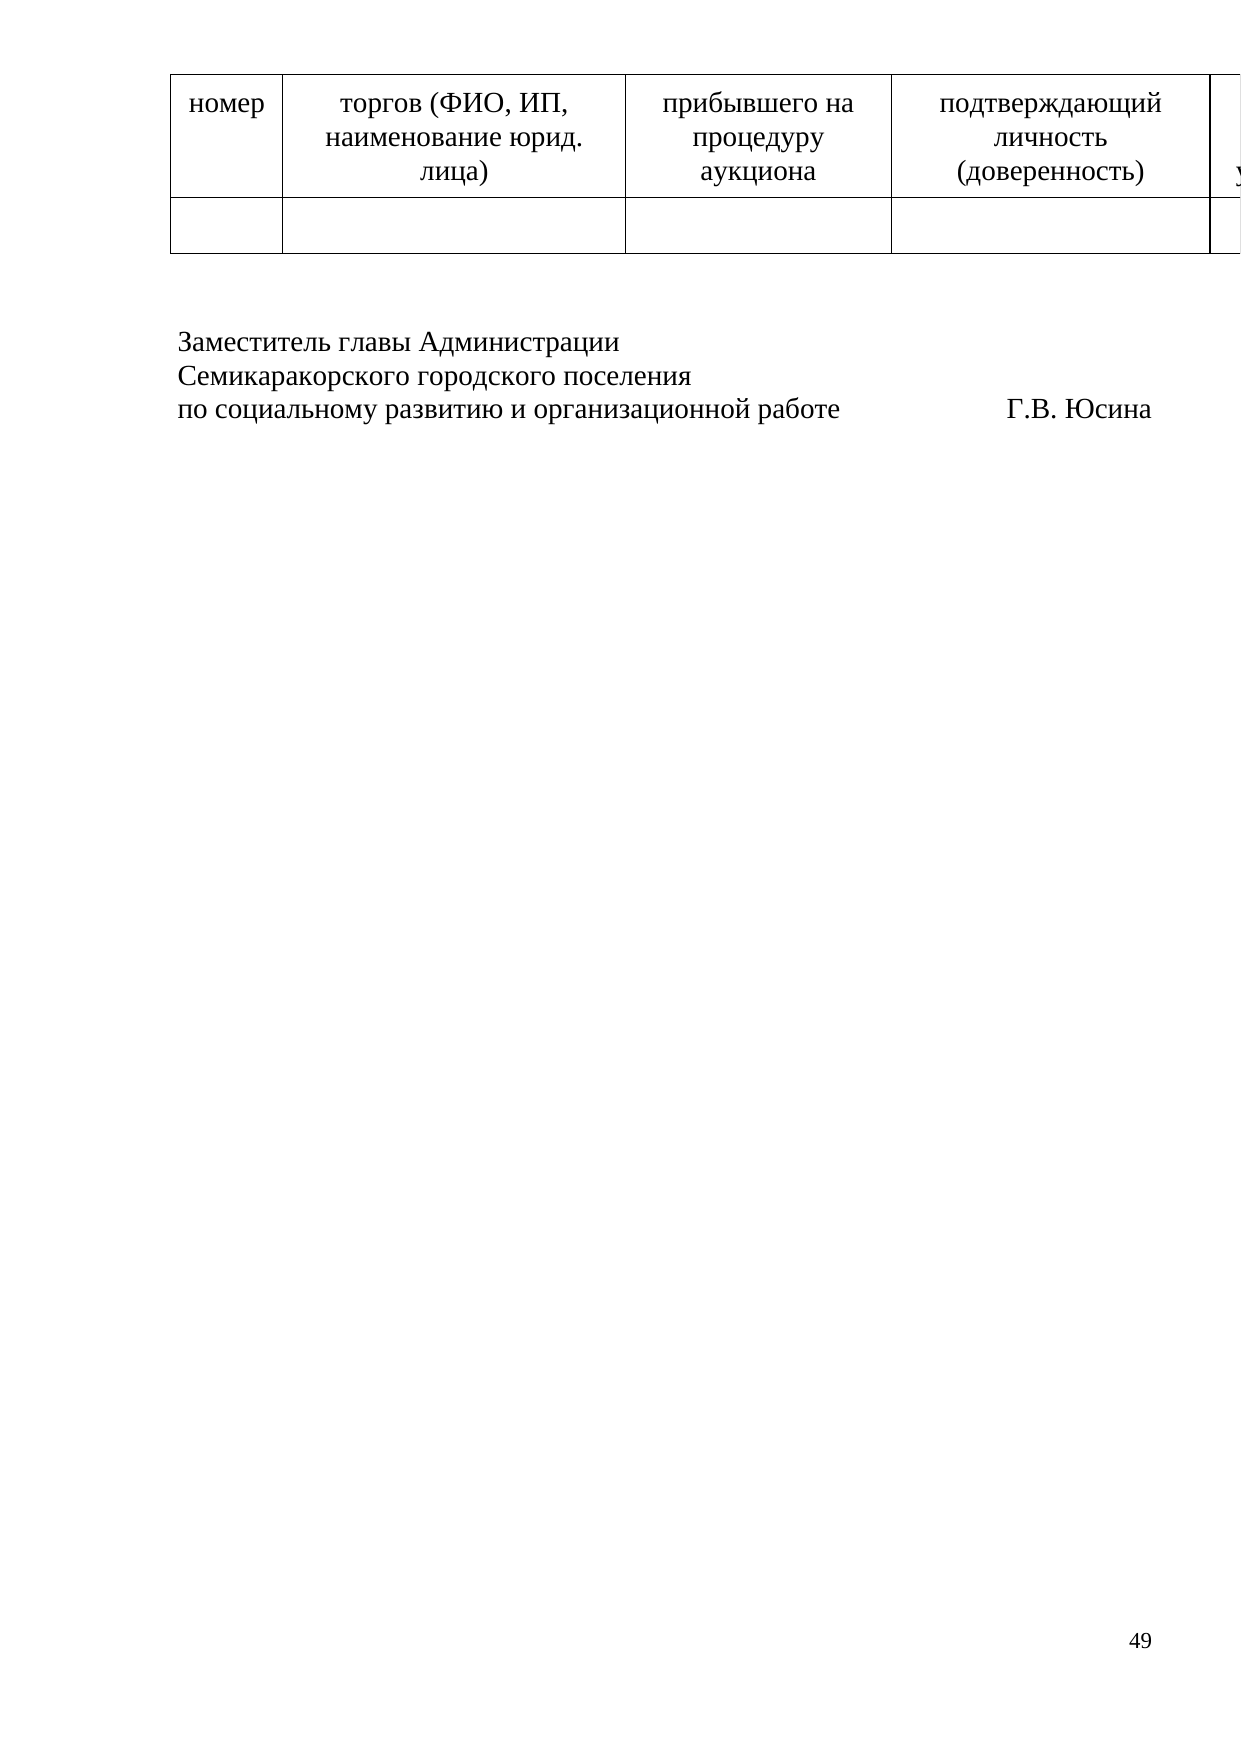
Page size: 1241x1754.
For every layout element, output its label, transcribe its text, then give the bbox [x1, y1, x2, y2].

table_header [283, 75, 625, 197]
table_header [892, 75, 1209, 197]
table_header Регистрномер [171, 75, 282, 197]
table_header Заместитель главы Администрации Семикаракорского городского поселения по социальному развитию и организационной работе [166, 324, 916, 425]
table_cell [283, 198, 625, 253]
table_header Г.В. Юсина [916, 324, 1163, 425]
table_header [626, 75, 891, 197]
table_cell [1211, 198, 1240, 253]
table_cell [626, 198, 891, 253]
table_cell [171, 198, 282, 253]
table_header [1211, 75, 1240, 197]
table_cell [892, 198, 1209, 253]
